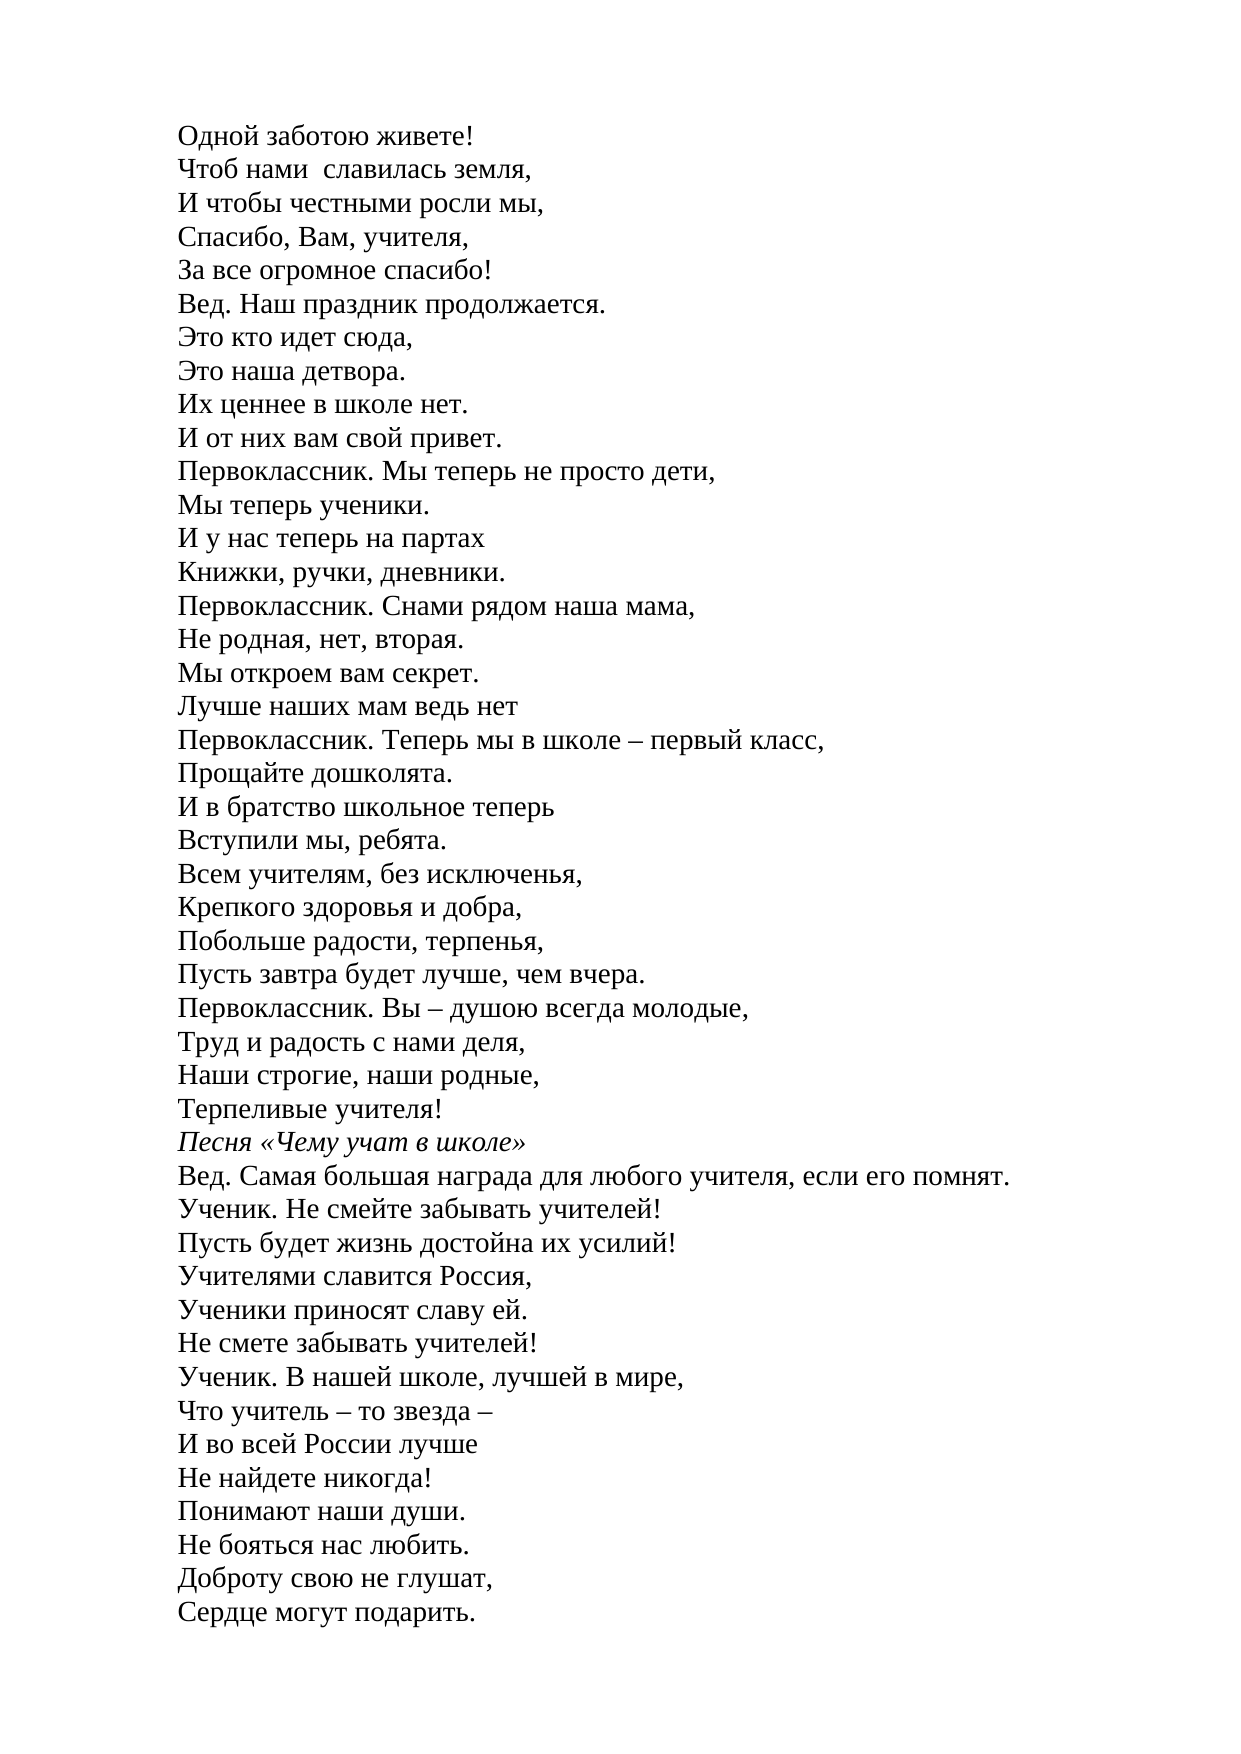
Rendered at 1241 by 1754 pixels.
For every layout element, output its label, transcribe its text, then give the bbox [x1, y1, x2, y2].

text Их ценнее в школе нет. [177, 386, 1152, 420]
text И во всей России лучше [177, 1426, 1152, 1460]
text Пусть завтра будет лучше, чем вчера. [177, 957, 1152, 990]
text Побольше радости, терпенья, [177, 923, 1152, 957]
text Первоклассник. Вы – душою всегда молодые, [177, 990, 1152, 1024]
text Сердце могут подарить. [177, 1594, 1152, 1627]
text Учителями славится Россия, [177, 1258, 1152, 1292]
text Спасибо, Вам, учителя, [177, 219, 1152, 252]
text Первоклассник. Снами рядом наша мама, [177, 588, 1152, 621]
text За все огромное спасибо! [177, 252, 1152, 286]
text Первоклассник. Теперь мы в школе – первый класс, [177, 722, 1152, 755]
text Не найдете никогда! [177, 1460, 1152, 1493]
text Вед. Самая большая награда для любого учителя, если его помнят. [177, 1158, 1152, 1191]
text Не бояться нас любить. [177, 1527, 1152, 1560]
text Понимают наши души. [177, 1493, 1152, 1527]
text Это кто идет сюда, [177, 319, 1152, 353]
text Лучше наших мам ведь нет [177, 688, 1152, 722]
text И в братство школьное теперь [177, 789, 1152, 822]
text Всем учителям, без исключенья, [177, 856, 1152, 889]
text И от них вам свой привет. [177, 420, 1152, 453]
text Песня «Чему учат в школе» [177, 1124, 1152, 1158]
text Первоклассник. Мы теперь не просто дети, [177, 453, 1152, 487]
text Вступили мы, ребята. [177, 822, 1152, 856]
text Мы теперь ученики. [177, 487, 1152, 521]
text И у нас теперь на партах [177, 521, 1152, 554]
text Не родная, нет, вторая. [177, 621, 1152, 655]
text Ученики приносят славу ей. [177, 1292, 1152, 1326]
text Вед. Наш праздник продолжается. [177, 286, 1152, 319]
text Это наша детвора. [177, 353, 1152, 386]
text Доброту свою не глушат, [177, 1560, 1152, 1594]
text Наши строгие, наши родные, [177, 1057, 1152, 1091]
text Книжки, ручки, дневники. [177, 554, 1152, 588]
text Крепкого здоровья и добра, [177, 889, 1152, 923]
text И чтобы честными росли мы, [177, 185, 1152, 219]
text Пусть будет жизнь достойна их усилий! [177, 1225, 1152, 1258]
text Труд и радость с нами деля, [177, 1024, 1152, 1057]
text Мы откроем вам секрет. [177, 655, 1152, 688]
text Терпеливые учителя! [177, 1091, 1152, 1124]
text Что учитель – то звезда – [177, 1393, 1152, 1426]
text Ученик. Не смейте забывать учителей! [177, 1191, 1152, 1225]
text Не смете забывать учителей! [177, 1326, 1152, 1359]
text Ученик. В нашей школе, лучшей в мире, [177, 1359, 1152, 1393]
text Одной заботою живете! [177, 118, 1152, 152]
text Чтоб нами славилась земля, [177, 152, 1152, 185]
text Прощайте дошколята. [177, 755, 1152, 789]
